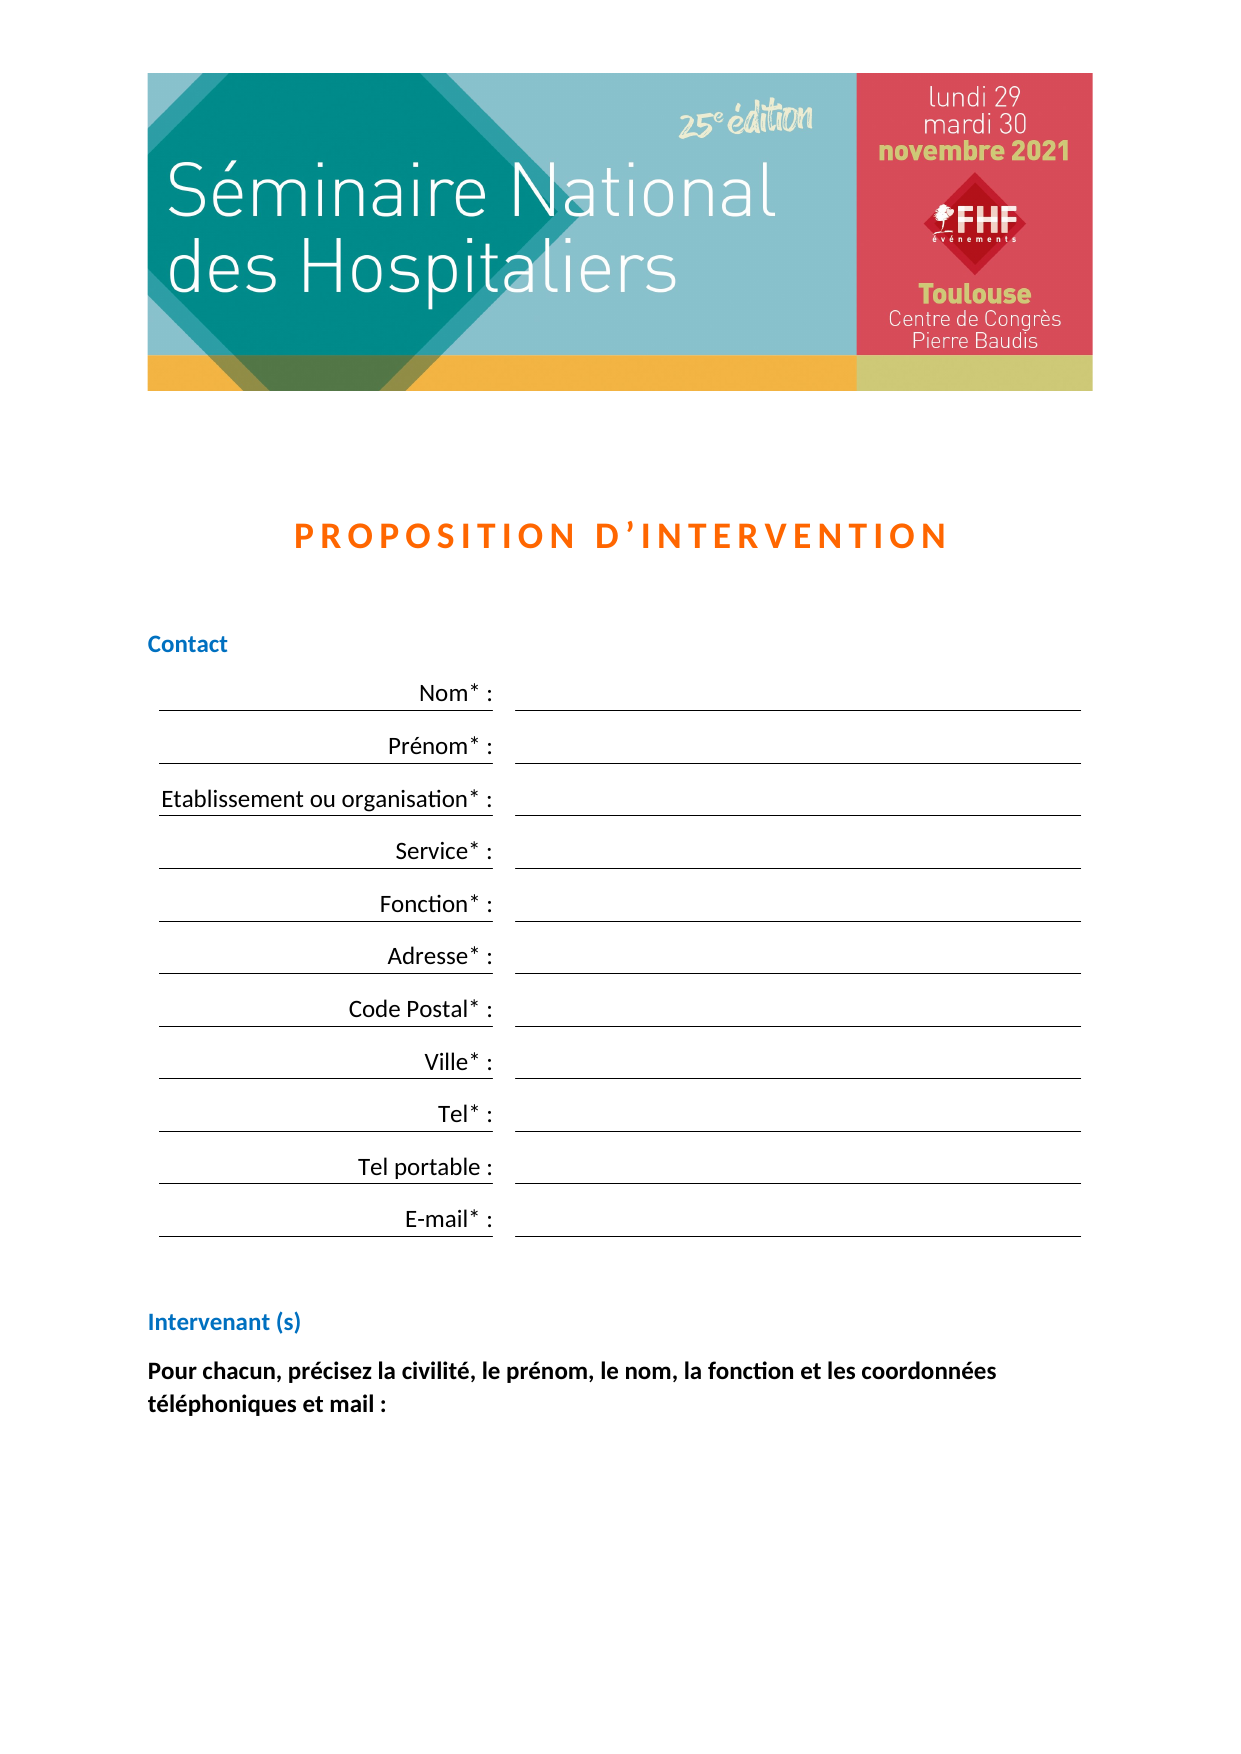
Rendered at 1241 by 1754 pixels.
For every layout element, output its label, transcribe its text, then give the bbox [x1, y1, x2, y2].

table_cell Ville* : [148, 1046, 504, 1098]
table_cell Fonction* : [148, 888, 504, 941]
table_header [504, 678, 1093, 730]
table_cell [504, 835, 1093, 888]
table_cell Tel* : [148, 1098, 504, 1151]
table_cell [504, 1098, 1093, 1151]
table_cell Adresse* : [148, 941, 504, 993]
table_cell [504, 941, 1093, 993]
table_cell [504, 1151, 1093, 1203]
table_cell Service* : [148, 835, 504, 888]
text PROPOSITION D’INTERVENTION [148, 512, 1093, 558]
table_header Nom* : [148, 678, 504, 730]
text Contact [148, 628, 1093, 658]
table_cell Code Postal* : [148, 993, 504, 1046]
table_cell E-mail* : [148, 1204, 504, 1256]
table_cell Tel portable : [148, 1151, 504, 1203]
table_cell Etablissement ou organisation* : [148, 783, 504, 835]
picture [147, 73, 1093, 391]
text Pour chacun, précisez la civilité, le prénom, le nom, la fonction et les coordonnées téléphoniques et mail : [148, 1355, 1093, 1419]
table_cell [504, 730, 1093, 783]
table_cell [504, 993, 1093, 1046]
table_cell [504, 783, 1093, 835]
table_cell [504, 888, 1093, 941]
table_cell [504, 1046, 1093, 1098]
text Intervenant (s) [148, 1306, 1093, 1336]
table_cell [504, 1204, 1093, 1256]
table_cell Prénom* : [148, 730, 504, 783]
